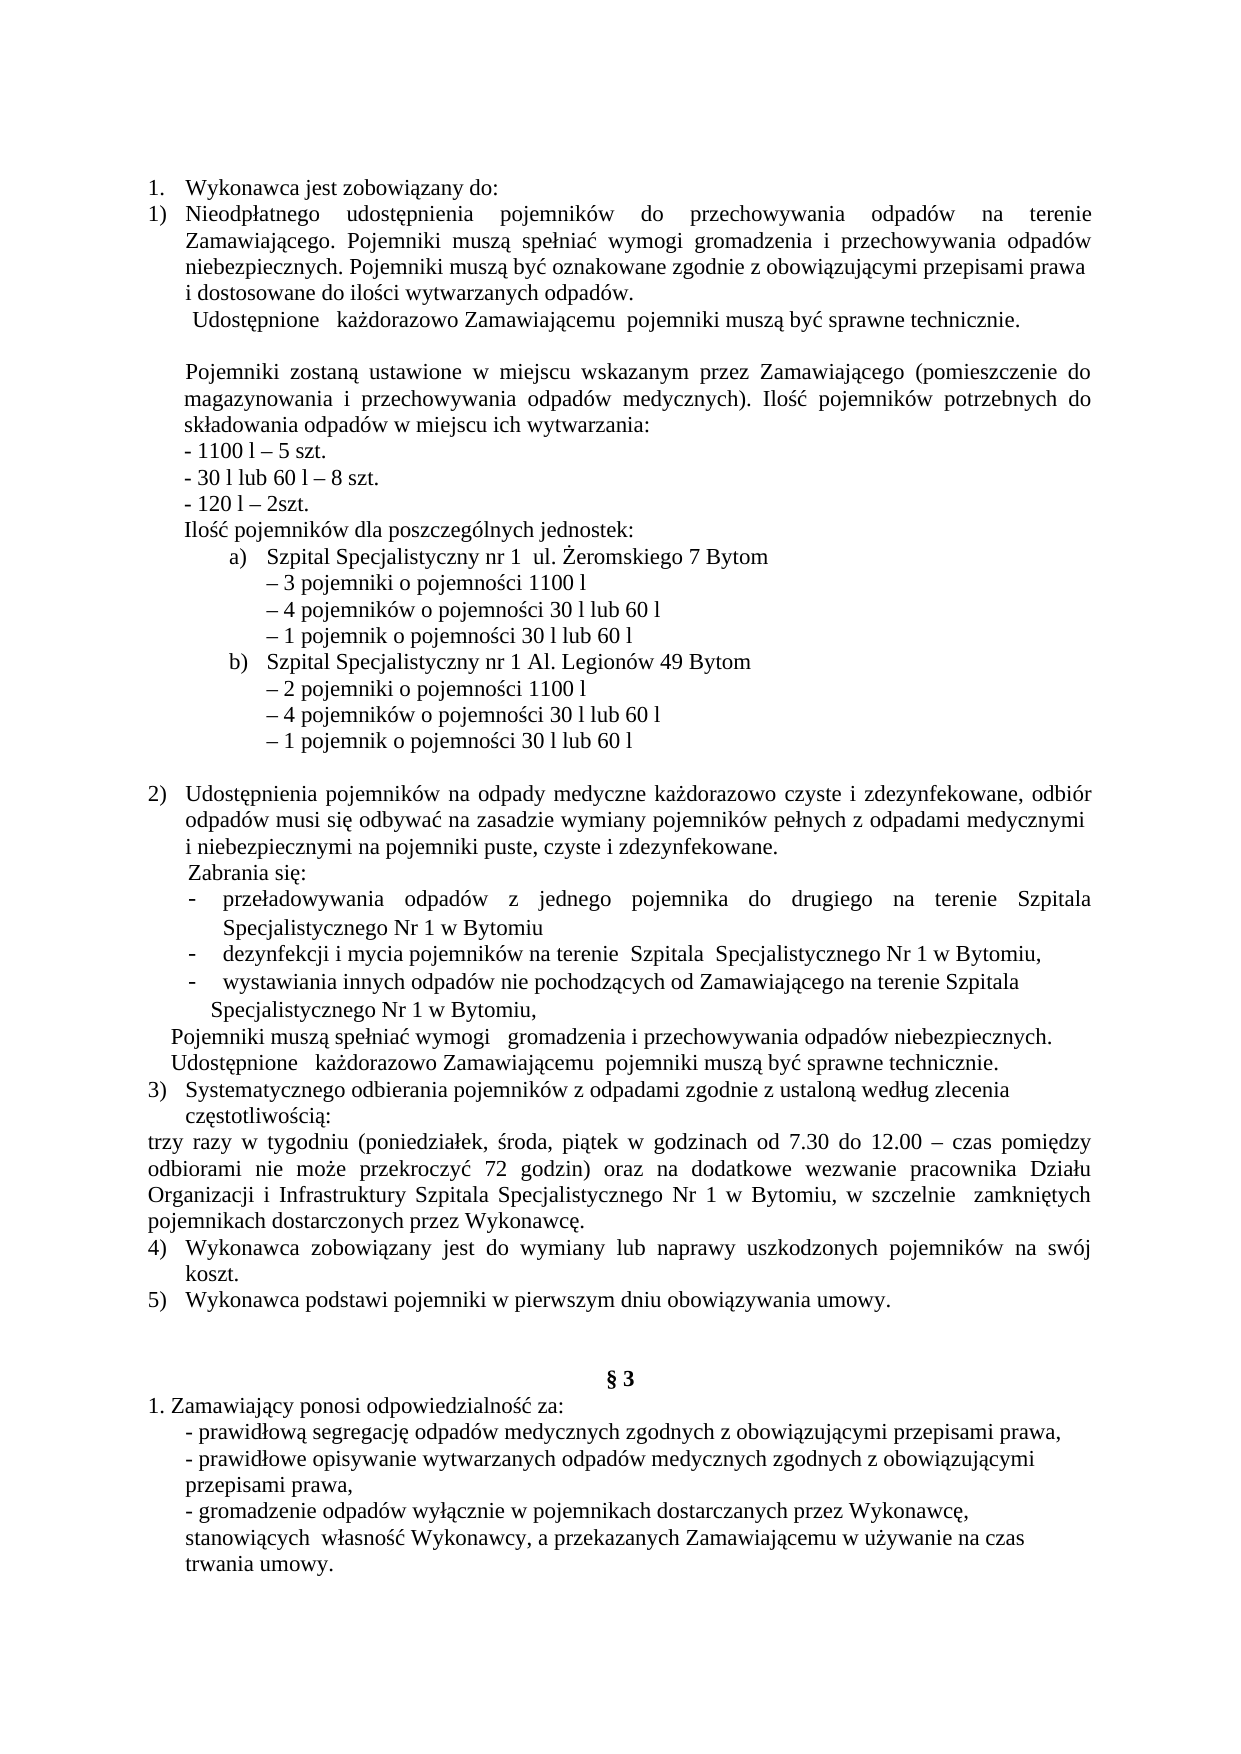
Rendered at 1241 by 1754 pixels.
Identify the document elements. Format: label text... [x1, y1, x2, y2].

text - 120 l – 2szt. [184, 490, 1093, 517]
text - prawidłową segregację odpadów medycznych zgodnych z obowiązującymi przepisami prawa, [185, 1418, 1093, 1444]
list Nieodpłatnego udostępnienia pojemników do przechowywania odpadów na terenie Zamawiającego. Pojemniki muszą spełniać wymogi gromadzenia i przechowywania odpadów niebezpiecznych. Pojemniki muszą być oznakowane zgodnie z obowiązującymi przepisami prawa i dostosowane do ilości wytwarzanych odpadów. [148, 200, 1093, 306]
text trzy razy w tygodniu (poniedziałek, środa, piątek w godzinach od 7.30 do 12.00 – czas pomiędzy odbiorami nie może przekroczyć 72 godzin) oraz na dodatkowe wezwanie pracownika Działu Organizacji i Infrastruktury Szpitala Specjalistycznego Nr 1 w Bytomiu, w szczelnie zamkniętych pojemnikach dostarczonych przez Wykonawcę. [148, 1128, 1093, 1234]
text Udostępnione każdorazowo Zamawiającemu pojemniki muszą być sprawne technicznie. [148, 1049, 1093, 1076]
text 1. Zamawiający ponosi odpowiedzialność za: [148, 1392, 1093, 1418]
list wystawiania innych odpadów nie pochodzących od Zamawiającego na terenie Szpitala [185, 968, 1093, 997]
list Systematycznego odbierania pojemników z odpadami zgodnie z ustaloną według zlecenia częstotliwością: [148, 1076, 1093, 1128]
text - 30 l lub 60 l – 8 szt. [184, 464, 1093, 490]
text – 4 pojemników o pojemności 30 l lub 60 l [229, 701, 1093, 727]
text – 4 pojemników o pojemności 30 l lub 60 l [229, 596, 1093, 622]
list Wykonawca podstawi pojemniki w pierwszym dniu obowiązywania umowy. [148, 1286, 1093, 1313]
list Szpital Specjalistyczny nr 1 ul. Żeromskiego 7 Bytom [229, 543, 1093, 569]
list Wykonawca jest zobowiązany do: [148, 174, 1093, 200]
text Pojemniki zostaną ustawione w miejscu wskazanym przez Zamawiającego (pomieszczenie do magazynowania i przechowywania odpadów medycznych). Ilość pojemników potrzebnych do składowania odpadów w miejscu ich wytwarzania: [184, 358, 1093, 437]
list Udostępnienia pojemników na odpady medyczne każdorazowo czyste i zdezynfekowane, odbiór odpadów musi się odbywać na zasadzie wymiany pojemników pełnych z odpadami medycznymi i niebezpiecznymi na pojemniki puste, czyste i zdezynfekowane. [148, 780, 1093, 859]
text Pojemniki muszą spełniać wymogi gromadzenia i przechowywania odpadów niebezpiecznych. [148, 1023, 1093, 1049]
text - prawidłowe opisywanie wytwarzanych odpadów medycznych zgodnych z obowiązującymi przepisami prawa, [185, 1444, 1093, 1497]
list dezynfekcji i mycia pojemników na terenie Szpitala Specjalistycznego Nr 1 w Bytomiu, [185, 940, 1093, 968]
list przeładowywania odpadów z jednego pojemnika do drugiego na terenie Szpitala Specjalistycznego Nr 1 w Bytomiu [185, 886, 1093, 940]
text Specjalistycznego Nr 1 w Bytomiu, [148, 997, 1093, 1023]
text Udostępnione każdorazowo Zamawiającemu pojemniki muszą być sprawne technicznie. [192, 306, 1093, 332]
text Ilość pojemników dla poszczególnych jednostek: [184, 517, 1093, 543]
text – 3 pojemniki o pojemności 1100 l [229, 569, 1093, 596]
text – 1 pojemnik o pojemności 30 l lub 60 l [229, 727, 1093, 754]
list Wykonawca zobowiązany jest do wymiany lub naprawy uszkodzonych pojemników na swój koszt. [148, 1234, 1093, 1286]
text – 1 pojemnik o pojemności 30 l lub 60 l [229, 622, 1093, 648]
text § 3 [148, 1366, 1093, 1392]
list Szpital Specjalistyczny nr 1 Al. Legionów 49 Bytom [229, 648, 1093, 675]
text – 2 pojemniki o pojemności 1100 l [229, 675, 1093, 701]
text - gromadzenie odpadów wyłącznie w pojemnikach dostarczanych przez Wykonawcę, stanowiących własność Wykonawcy, a przekazanych Zamawiającemu w używanie na czas trwania umowy. [185, 1497, 1093, 1576]
text - 1100 l – 5 szt. [184, 437, 1093, 464]
text Zabrania się: [148, 859, 1093, 886]
